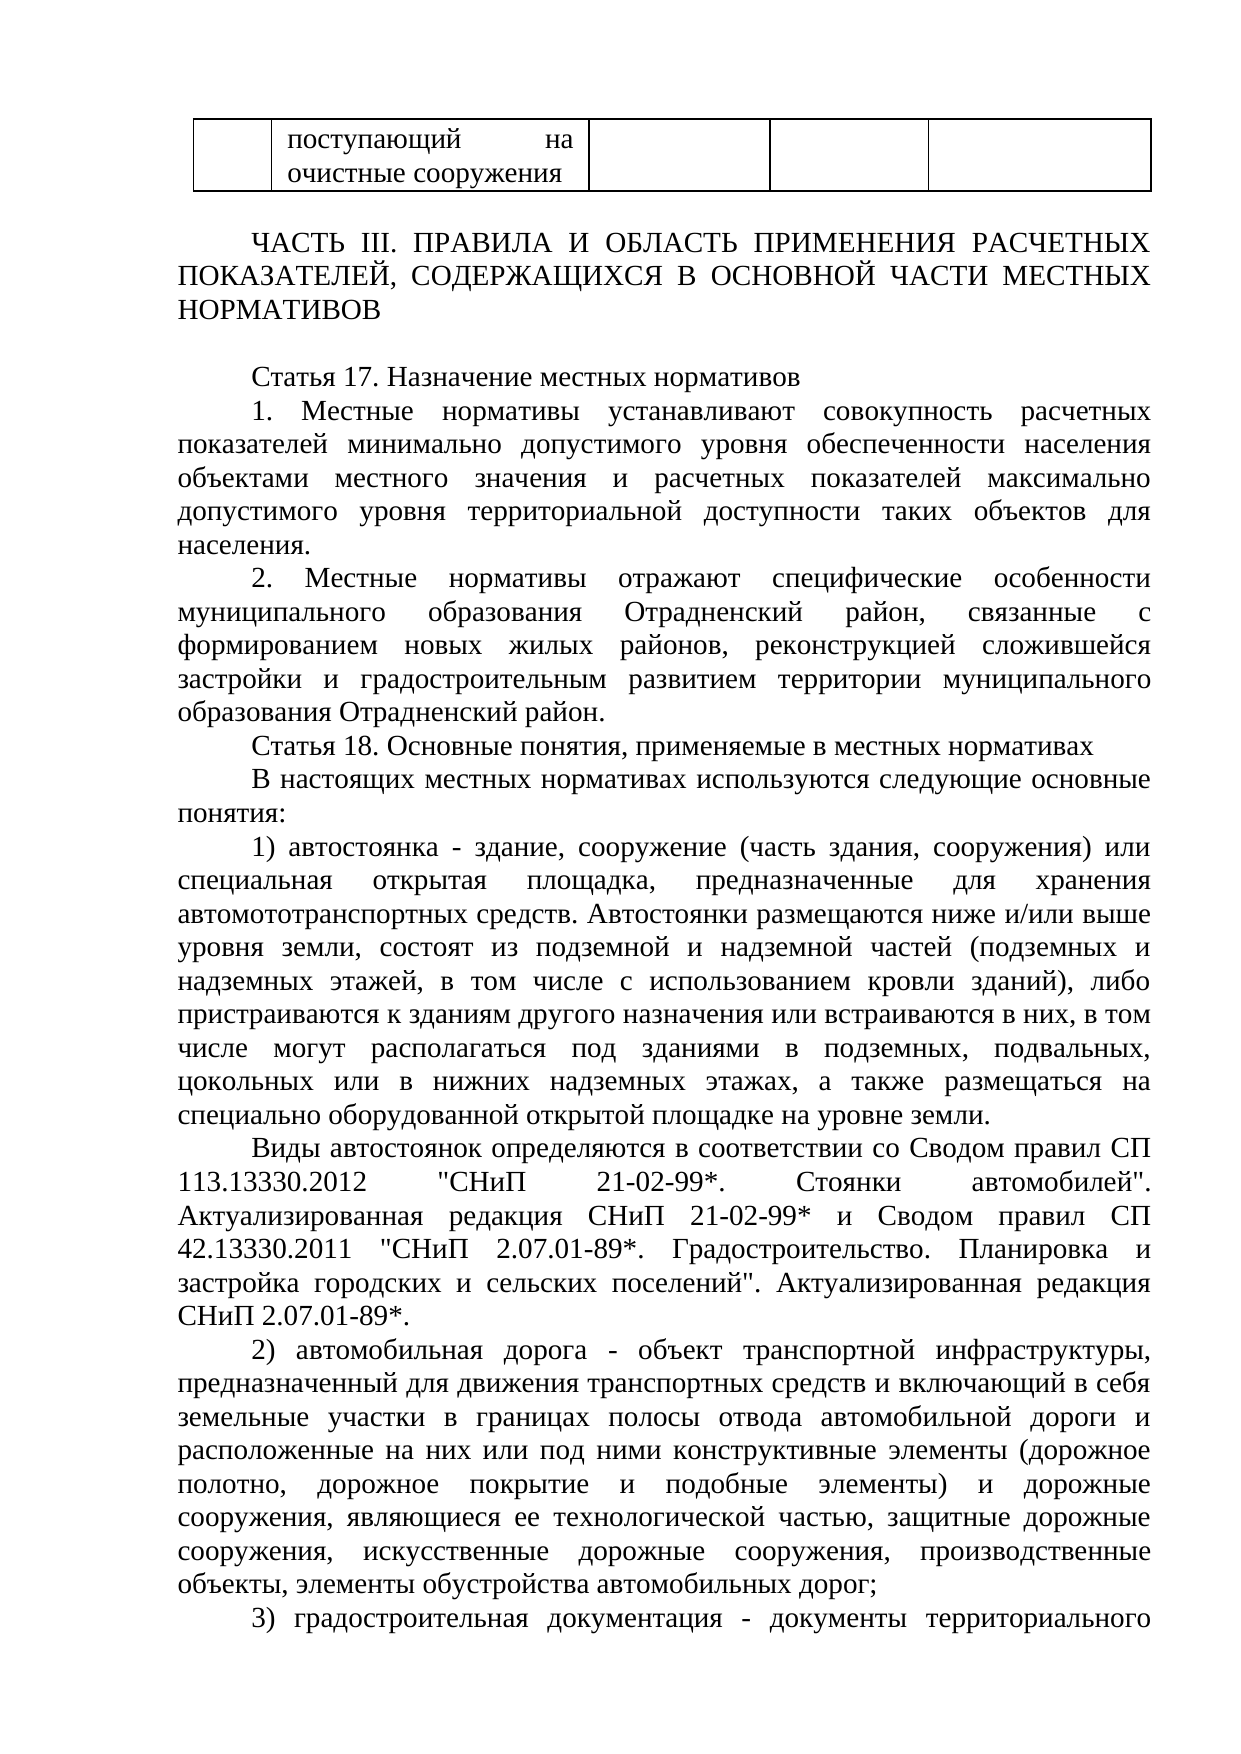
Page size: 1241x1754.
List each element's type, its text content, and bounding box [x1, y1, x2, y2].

text 2. Местные нормативы отражают специфические особенности муниципального образования Отрадненский район, связанные с формированием новых жилых районов, реконструкцией сложившейся застройки и градостроительным развитием территории муниципального образования Отрадненский район. [177, 560, 1152, 728]
subtitle ЧАСТЬ III. ПРАВИЛА И ОБЛАСТЬ ПРИМЕНЕНИЯ РАСЧЕТНЫХ ПОКАЗАТЕЛЕЙ, СОДЕРЖАЩИХСЯ В ОСНОВНОЙ ЧАСТИ МЕСТНЫХ НОРМАТИВОВ [177, 225, 1152, 326]
text Статья 18. Основные понятия, применяемые в местных нормативах [177, 728, 1152, 762]
table_cell 2 [194, 120, 271, 190]
text 1. Местные нормативы устанавливают совокупность расчетных показателей минимально допустимого уровня обеспеченности населения объектами местного значения и расчетных показателей максимально допустимого уровня территориальной доступности таких объектов для населения. [177, 393, 1152, 560]
text Виды автостоянок определяются в соответствии со Сводом правил СП 113.13330.2012 "СНиП 21-02-99*. Стоянки автомобилей". Актуализированная редакция СНиП 21-02-99* и Сводом правил СП 42.13330.2011 "СНиП 2.07.01-89*. Градостроительство. Планировка и застройка городских и сельских поселений". Актуализированная редакция СНиП 2.07.01-89*. [177, 1131, 1152, 1332]
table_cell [272, 120, 588, 190]
text В настоящих местных нормативах используются следующие основные понятия: [177, 762, 1152, 829]
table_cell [590, 120, 769, 190]
table_cell 50 [771, 120, 928, 190]
text 2) автомобильная дорога - объект транспортной инфраструктуры, предназначенный для движения транспортных средств и включающий в себя земельные участки в границах полосы отвода автомобильной дороги и расположенные на них или под ними конструктивные элементы (дорожное полотно, дорожное покрытие и подобные элементы) и дорожные сооружения, являющиеся ее технологической частью, защитные дорожные сооружения, искусственные дорожные сооружения, производственные объекты, элементы обустройства автомобильных дорог; [177, 1332, 1152, 1600]
text Статья 17. Назначение местных нормативов [177, 359, 1152, 393]
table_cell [929, 120, 1150, 190]
text 1) автостоянка - здание, сооружение (часть здания, сооружения) или специальная открытая площадка, предназначенные для хранения автомототранспортных средств. Автостоянки размещаются ниже и/или выше уровня земли, состоят из подземной и надземной частей (подземных и надземных этажей, в том числе с использованием кровли зданий), либо пристраиваются к зданиям другого назначения или встраиваются в них, в том числе могут располагаться под зданиями в подземных, подвальных, цокольных или в нижних надземных этажах, а также размещаться на специально оборудованной открытой площадке на уровне земли. [177, 829, 1152, 1131]
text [177, 1600, 1152, 1634]
